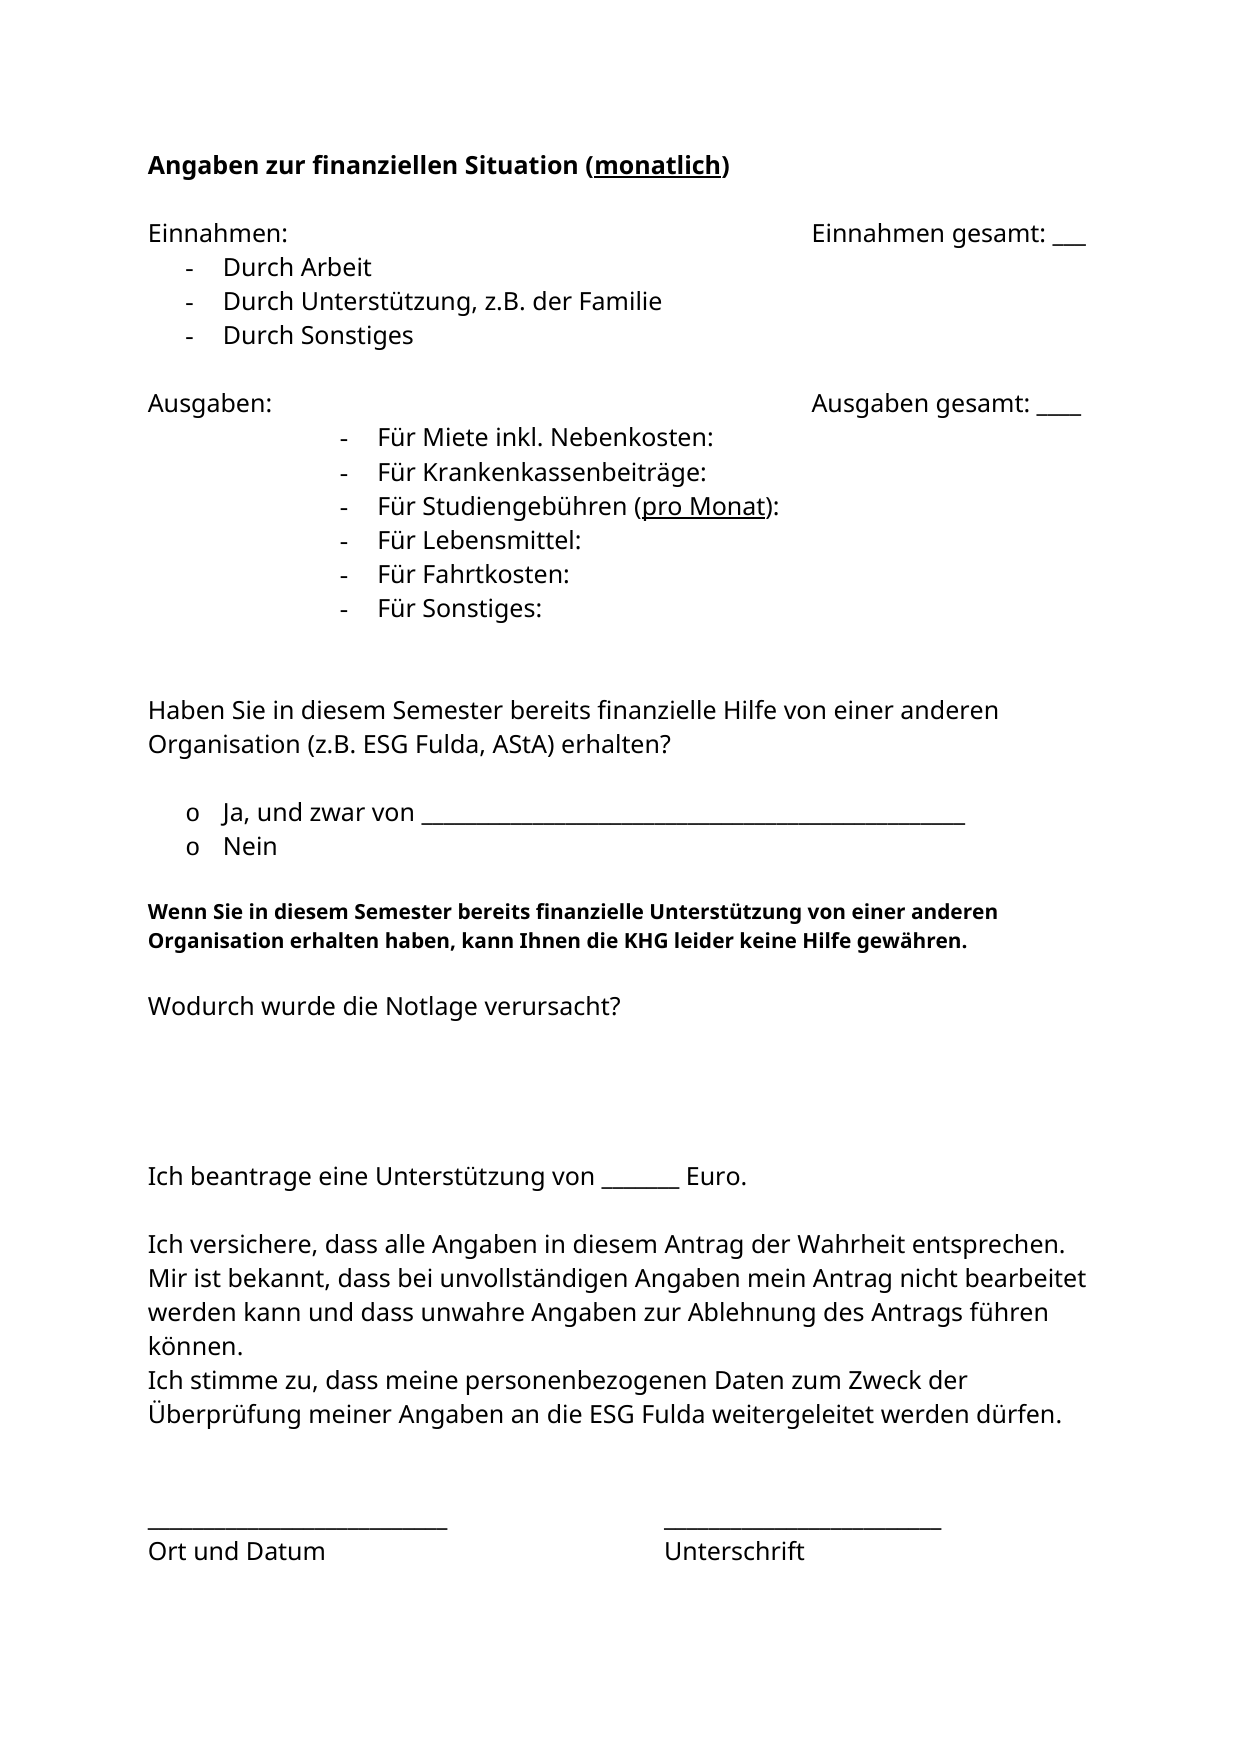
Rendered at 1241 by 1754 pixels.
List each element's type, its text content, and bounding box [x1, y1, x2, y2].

text Mir ist bekannt, dass bei unvollständigen Angaben mein Antrag nicht bearbeitet werden kann und dass unwahre Angaben zur Ablehnung des Antrags führen können. [148, 1261, 1093, 1363]
text Haben Sie in diesem Semester bereits finanzielle Hilfe von einer anderen Organisation (z.B. ESG Fulda, AStA) erhalten? [148, 693, 1093, 761]
list Nein [185, 829, 1093, 863]
list Durch Arbeit [185, 250, 1093, 284]
list Für Studiengebühren (pro Monat): [339, 488, 1093, 522]
list Für Sonstiges: [339, 590, 1093, 624]
text Ausgaben: Ausgaben gesamt: ____ [148, 386, 1093, 420]
text Einnahmen: Einnahmen gesamt: ___ [148, 216, 1093, 250]
list Für Fahrtkosten: [339, 556, 1093, 590]
list Durch Unterstützung, z.B. der Familie [185, 284, 1093, 318]
list Für Krankenkassenbeiträge: [339, 454, 1093, 488]
text Ich versichere, dass alle Angaben in diesem Antrag der Wahrheit entsprechen. [148, 1227, 1093, 1261]
text Angaben zur finanziellen Situation (monatlich) [148, 148, 1093, 182]
text Ich beantrage eine Unterstützung von _______ Euro. [148, 1159, 1093, 1193]
list Für Miete inkl. Nebenkosten: [339, 420, 1093, 454]
text ___________________________ _________________________ [148, 1499, 1093, 1533]
text Ich stimme zu, dass meine personenbezogenen Daten zum Zweck der Überprüfung meiner Angaben an die ESG Fulda weitergeleitet werden dürfen. [148, 1363, 1093, 1431]
list Für Lebensmittel: [339, 522, 1093, 556]
list Durch Sonstiges [185, 318, 1093, 352]
text Ort und Datum Unterschrift [148, 1533, 1093, 1567]
text Wenn Sie in diesem Semester bereits finanzielle Unterstützung von einer anderen Organisation erhalten haben, kann Ihnen die KHG leider keine Hilfe gewähren. [148, 897, 1093, 954]
list Ja, und zwar von _________________________________________________ [185, 795, 1093, 829]
text Wodurch wurde die Notlage verursacht? [148, 988, 1093, 1022]
